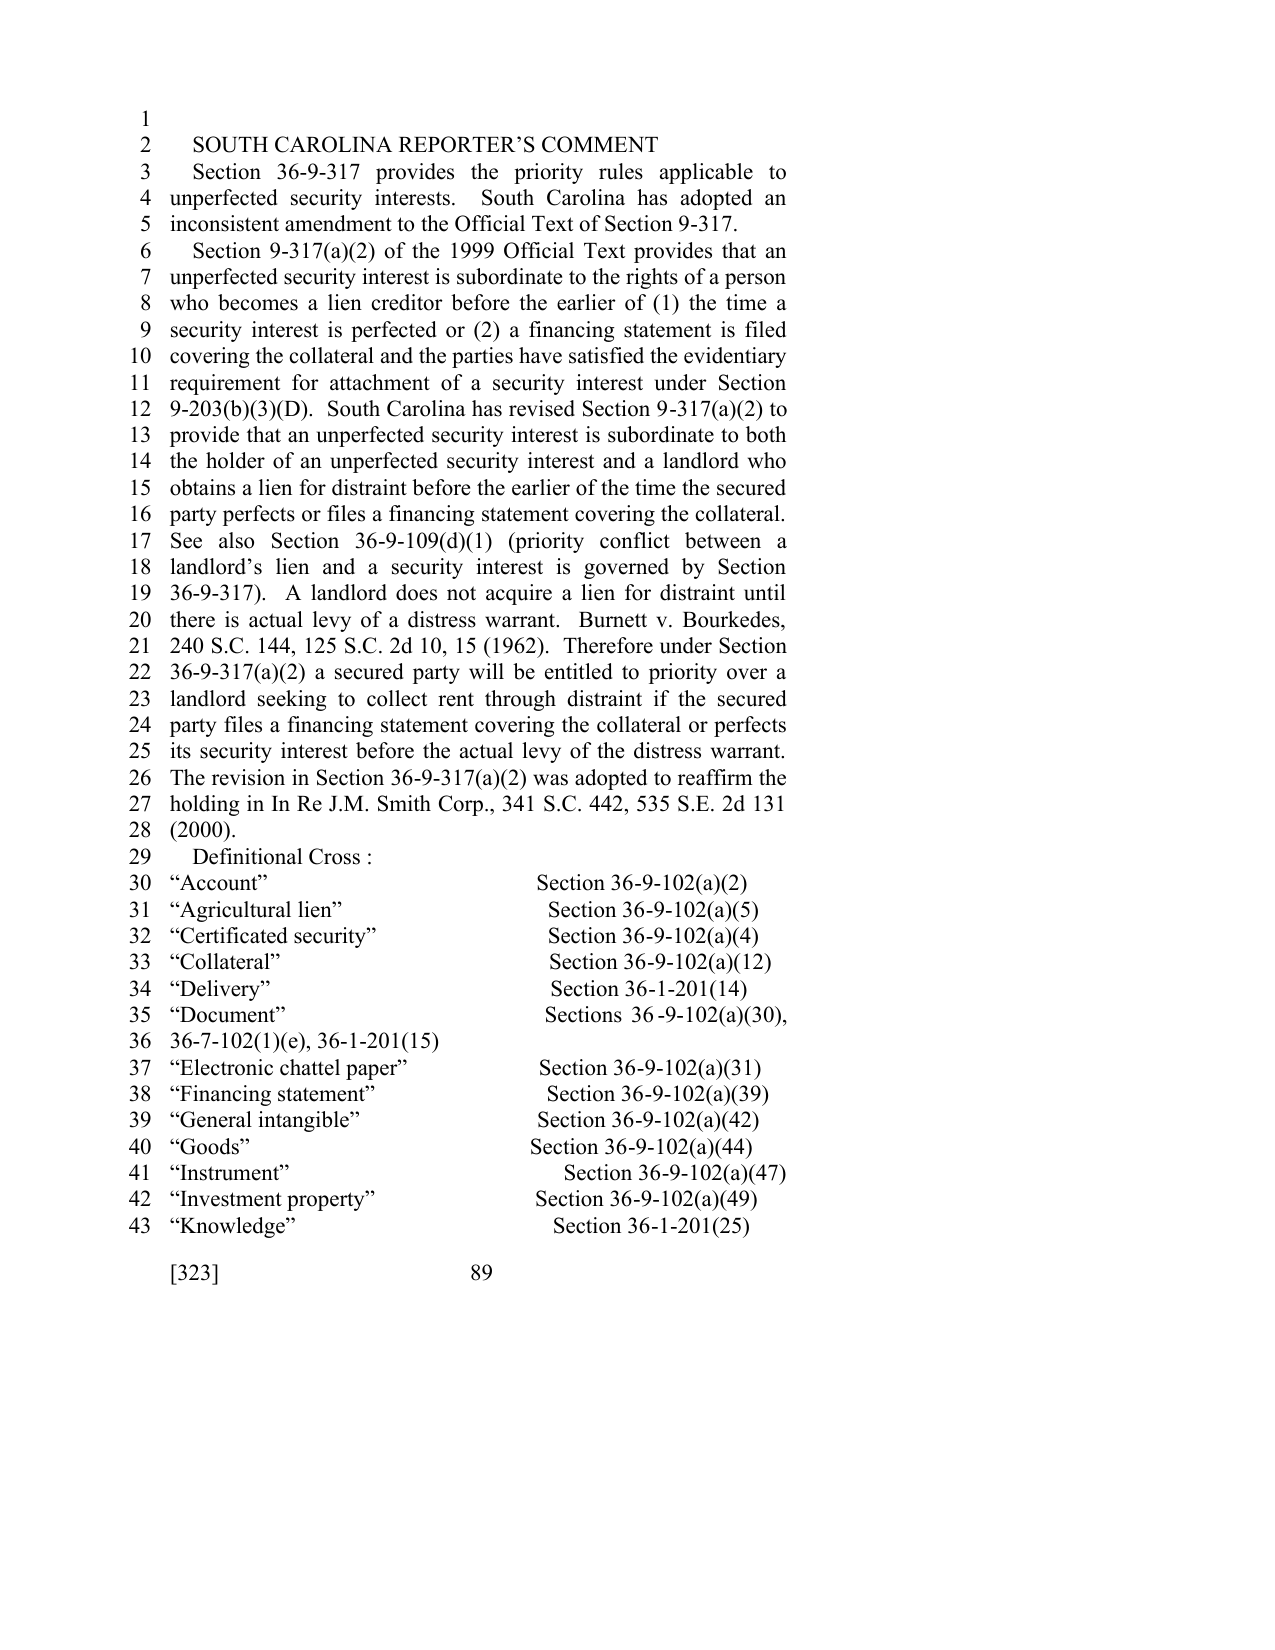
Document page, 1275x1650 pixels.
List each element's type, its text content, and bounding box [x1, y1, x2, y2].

text Section 36-9-317 provides the priority rules applicable to unperfected security interests. South Carolina has adopted an inconsistent amendment to the Official Text of Section 9-317. [169, 158, 787, 237]
text Section 9-317(a)(2) of the 1999 Official Text provides that an unperfected security interest is subordinate to the rights of a person who becomes a lien creditor before the earlier of (1) the time a security interest is perfected or (2) a financing statement is filed covering the collateral and the parties have satisfied the evidentiary requirement for attachment of a security interest under Section 9-203(b)(3)(D). South Carolina has revised Section 9-317(a)(2) to provide that an unperfected security interest is subordinate to both the holder of an unperfected security interest and a landlord who obtains a lien for distraint before the earlier of the time the secured party perfects or files a financing statement covering the collateral. See also Section 36-9-109(d)(1) (priority conflict between a landlord’s lien and a security interest is governed by Section 36-9-317). A landlord does not acquire a lien for distraint until there is actual levy of a distress warrant. Burnett v. Bourkedes, 240 S.C. 144, 125 S.C. 2d 10, 15 (1962). Therefore under Section 36-9-317(a)(2) a secured party will be entitled to priority over a landlord seeking to collect rent through distraint if the secured party files a financing statement covering the collateral or perfects its security interest before the actual levy of the distress warrant. The revision in Section 36-9-317(a)(2) was adopted to reaffirm the holding in In Re J.M. Smith Corp., 341 S.C. 442, 535 S.E. 2d 131 (2000). [169, 237, 787, 843]
text SOUTH CAROLINA REPORTER’S COMMENT [169, 131, 787, 158]
text Definitional Cross : [169, 843, 787, 869]
text “Certificated security” Section 36-9-102(a)(4) [169, 922, 787, 948]
text “Document” Sections 36-9-102(a)(30), 36-7-102(1)(e), 36-1-201(15) [169, 1001, 787, 1054]
text “Instrument” Section 36-9-102(a)(47) [169, 1159, 787, 1186]
text “Investment property” Section 36-9-102(a)(49) [169, 1186, 787, 1212]
text “Account” Section 36-9-102(a)(2) [169, 869, 787, 896]
text “Collateral” Section 36-9-102(a)(12) [169, 948, 787, 975]
text “General intangible” Section 36-9-102(a)(42) [169, 1106, 787, 1133]
text “Financing statement” Section 36-9-102(a)(39) [169, 1080, 787, 1106]
text “Agricultural lien” Section 36-9-102(a)(5) [169, 896, 787, 922]
text “Electronic chattel paper” Section 36-9-102(a)(31) [169, 1054, 787, 1080]
text “Knowledge” Section 36-1-201(25) [169, 1212, 787, 1238]
text “Delivery” Section 36-1-201(14) [169, 975, 787, 1001]
text “Goods” Section 36-9-102(a)(44) [169, 1133, 787, 1159]
